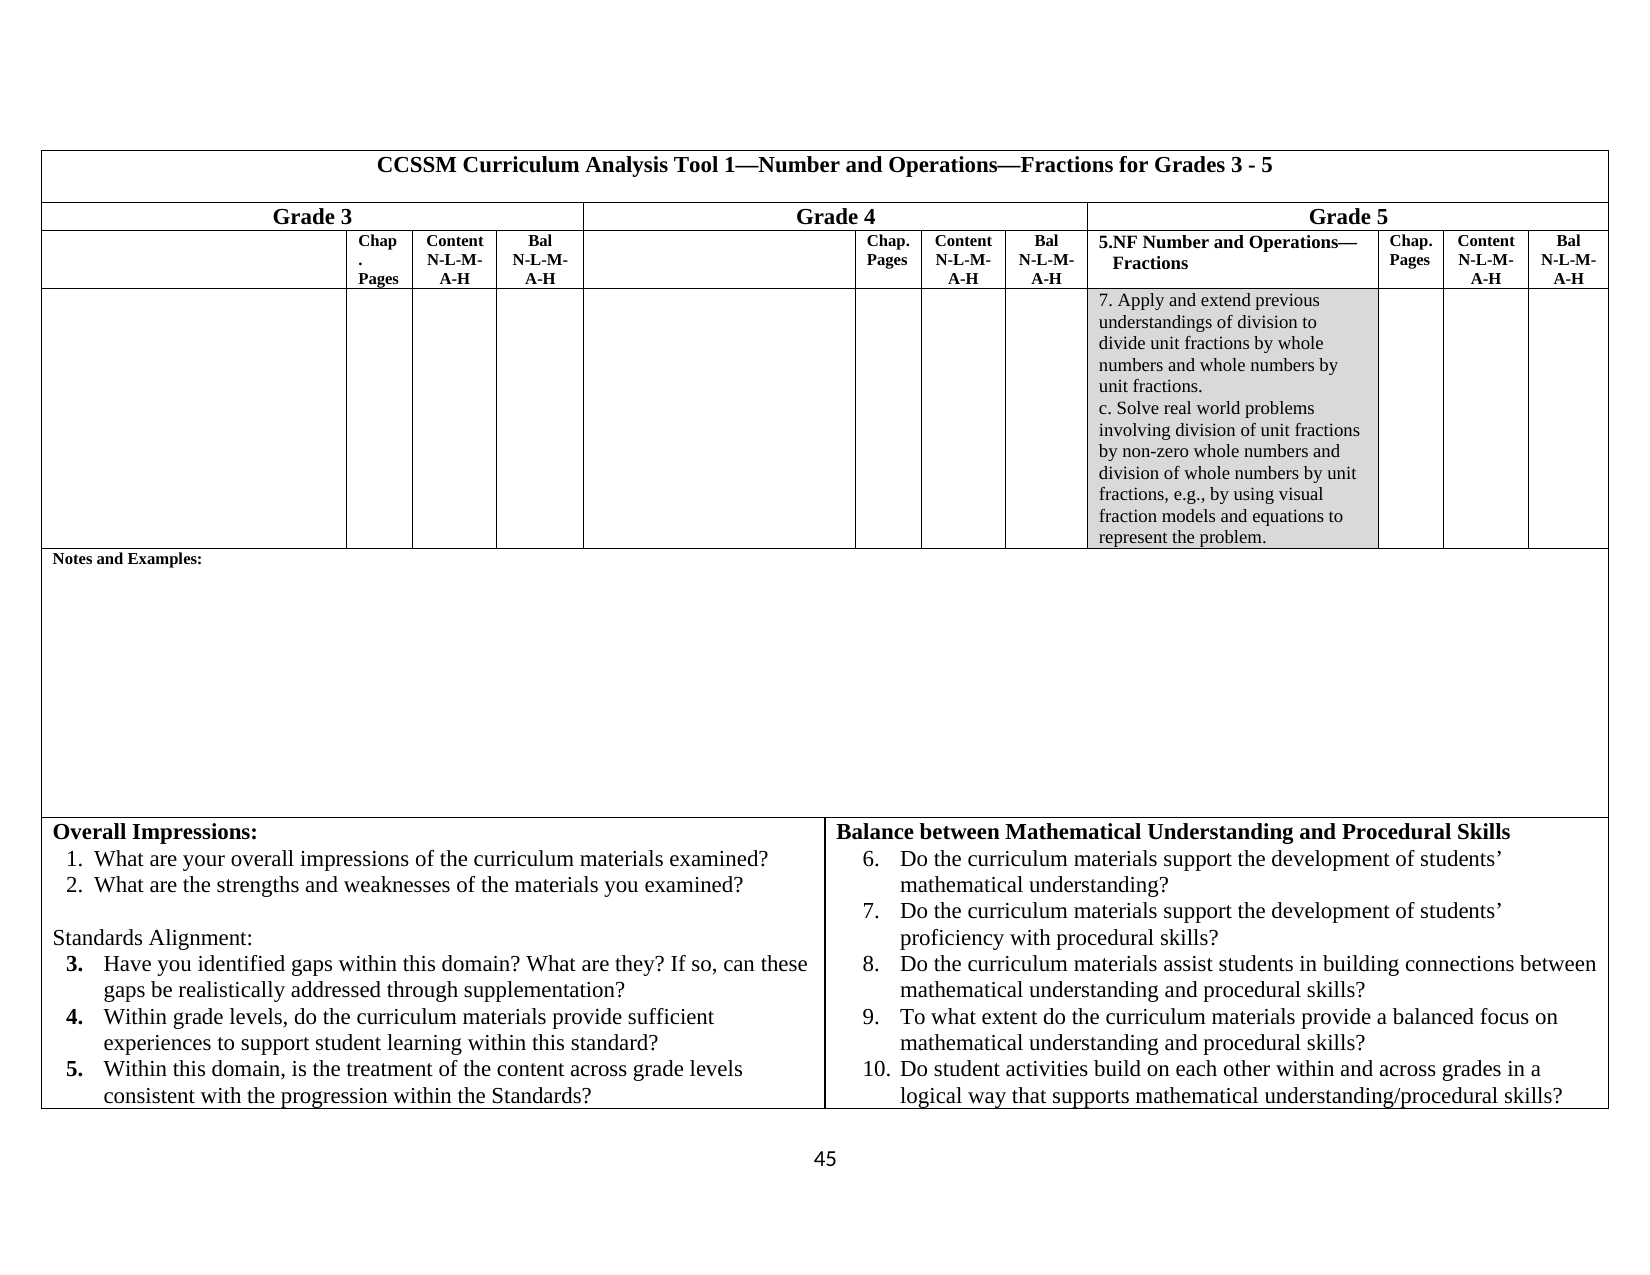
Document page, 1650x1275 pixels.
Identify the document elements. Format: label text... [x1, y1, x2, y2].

table_cell Content N-L-M- A-H [413, 231, 496, 288]
table_cell Balance between Mathematical Understanding and Procedural Skills Do the curriculum materials support the development of students’ mathematical understanding? Do the curriculum materials support the development of students’ proficiency with procedural skills? Do the curriculum materials assist students in building connections between mathematical understanding and procedural skills? To what extent do the curriculum materials provide a balanced focus on mathematical understanding and procedural skills? Do student activities build on each other within and across grades in a logical way that supports mathematical understanding/procedural skills? [826, 818, 1608, 1108]
table_cell [42, 289, 346, 548]
table_cell Chap.Pages [856, 231, 921, 288]
table_cell [1529, 289, 1608, 548]
table_cell Content N-L-M- A-H [1444, 231, 1528, 288]
table_cell [856, 289, 921, 548]
table_cell [922, 289, 1005, 548]
table_cell [584, 231, 855, 288]
table_header CCSSM Curriculum Analysis Tool 1—Number and Operations―Fractions for Grades 3 - 5 [42, 151, 1608, 202]
table_cell 7. Apply and extend previous understandings of division to divide unit fractions by whole numbers and whole numbers by unit fractions. c. Solve real world problems involving division of unit fractions by non-zero whole numbers and division of whole numbers by unit fractions, e.g., by using visual fraction models and equations to represent the problem. [1088, 289, 1378, 548]
table_cell [42, 231, 346, 288]
table_cell Content N-L-M- A-H [922, 231, 1005, 288]
table_cell Bal N-L-M- A-H [1006, 231, 1087, 288]
table_cell [1444, 289, 1528, 548]
table_cell Notes and Examples: [42, 549, 1608, 817]
table_cell [584, 289, 855, 548]
table_cell Chap. Pages [347, 231, 412, 288]
table_cell [1379, 289, 1443, 548]
table_cell [1006, 289, 1087, 548]
table_cell 5.NF Number and Operations― Fractions [1088, 231, 1378, 288]
table_cell Overall Impressions: What are your overall impressions of the curriculum materials examined? What are the strengths and weaknesses of the materials you examined? Standards Alignment: Have you identified gaps within this domain? What are they? If so, can these gaps be realistically addressed through supplementation? Within grade levels, do the curriculum materials provide sufficient experiences to support student learning within this standard? Within this domain, is the treatment of the content across grade levels consistent with the progression within the Standards? [42, 818, 824, 1108]
table_cell Grade 5 [1088, 203, 1608, 229]
table_cell Chap.Pages [1379, 231, 1443, 288]
table_cell [413, 289, 496, 548]
table_cell Bal N-L-M- A-H [1529, 231, 1608, 288]
table_cell Grade 3 [42, 203, 583, 229]
table_cell Bal N-L-M- A-H [497, 231, 583, 288]
table_cell [497, 289, 583, 548]
table_cell [347, 289, 412, 548]
table_cell Grade 4 [584, 203, 1087, 229]
